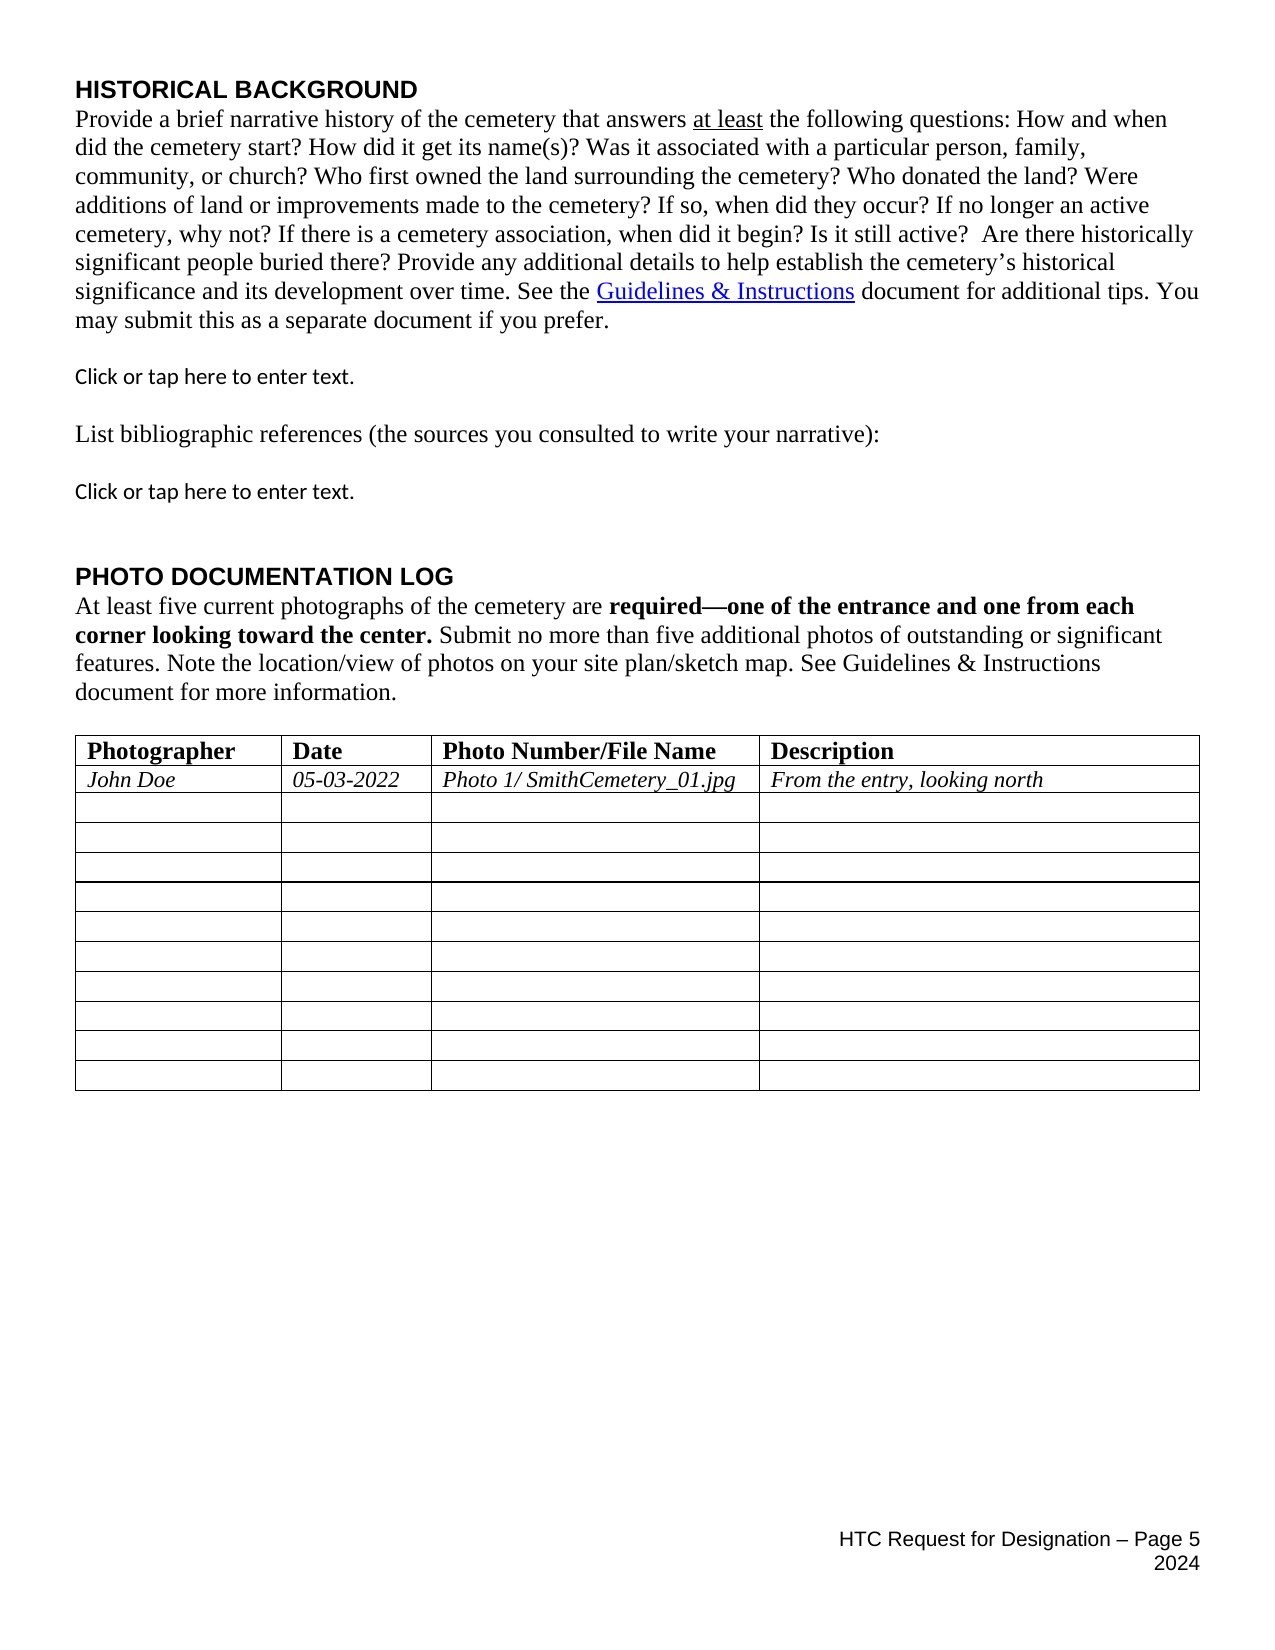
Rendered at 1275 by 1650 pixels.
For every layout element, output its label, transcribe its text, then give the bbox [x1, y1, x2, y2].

table_cell [432, 1061, 759, 1090]
table_cell [282, 972, 431, 1001]
table_cell 05-03-2022 [282, 766, 431, 792]
table_cell [760, 1031, 1199, 1060]
table_cell [432, 823, 759, 852]
table_header Photographer [76, 736, 281, 764]
table_cell [432, 972, 759, 1001]
text HISTORICAL BACKGROUND [75, 75, 1200, 104]
table_cell [432, 883, 759, 911]
table_cell [760, 972, 1199, 1001]
table_cell [760, 793, 1199, 822]
table_cell [760, 853, 1199, 881]
table_cell Photo 1/ SmithCemetery_01.jpg [432, 766, 759, 792]
table_cell [282, 912, 431, 941]
table_cell [432, 1002, 759, 1030]
table_cell [76, 793, 281, 822]
table_cell [760, 1002, 1199, 1030]
table_cell [76, 1002, 281, 1030]
table_cell [760, 942, 1199, 971]
text List bibliographic references (the sources you consulted to write your narrative): [75, 419, 1200, 448]
table_cell [76, 972, 281, 1001]
table_cell [760, 823, 1199, 852]
text Provide a brief narrative history of the cemetery that answers at least the following questions: How and when did the cemetery start? How did it get its name(s)? Was it associated with a particular person, family, community, or church? Who first owned the land surrounding the cemetery? Who donated the land? Were additions of land or improvements made to the cemetery? If so, when did they occur? If no longer an active cemetery, why not? If there is a cemetery association, when did it begin? Is it still active? Are there historically significant people buried there? Provide any additional details to help establish the cemetery’s historical significance and its development over time. See the Guidelines & Instructions document for additional tips. You may submit this as a separate document if you prefer. [75, 104, 1200, 334]
table_cell [432, 853, 759, 881]
table_cell John Doe [76, 766, 281, 792]
table_cell [760, 1061, 1199, 1090]
table_cell [282, 853, 431, 881]
table_header Photo Number/File Name [432, 736, 759, 764]
table_cell [432, 1031, 759, 1060]
table_cell [282, 942, 431, 971]
text PHOTO DOCUMENTATION LOG [75, 562, 1200, 591]
table_cell [76, 912, 281, 941]
table_cell [282, 1002, 431, 1030]
table_header Description [760, 736, 1199, 764]
table_cell [76, 853, 281, 881]
table_cell [282, 793, 431, 822]
table_cell [432, 793, 759, 822]
table_cell [432, 912, 759, 941]
table_cell [76, 823, 281, 852]
table_header Date [282, 736, 431, 764]
table_cell [282, 1031, 431, 1060]
table_cell [76, 1061, 281, 1090]
table_cell [760, 912, 1199, 941]
table_cell [282, 1061, 431, 1090]
table_cell [760, 883, 1199, 911]
table_cell [282, 823, 431, 852]
table_cell [76, 883, 281, 911]
table_cell [432, 942, 759, 971]
table_cell [76, 942, 281, 971]
table_cell [76, 1031, 281, 1060]
table_cell [282, 883, 431, 911]
table_cell From the entry, looking north [760, 766, 1199, 792]
text At least five current photographs of the cemetery are required—one of the entrance and one from each corner looking toward the center. Submit no more than five additional photos of outstanding or significant features. Note the location/view of photos on your site plan/sketch map. See Guidelines & Instructions document for more information. [75, 591, 1200, 706]
